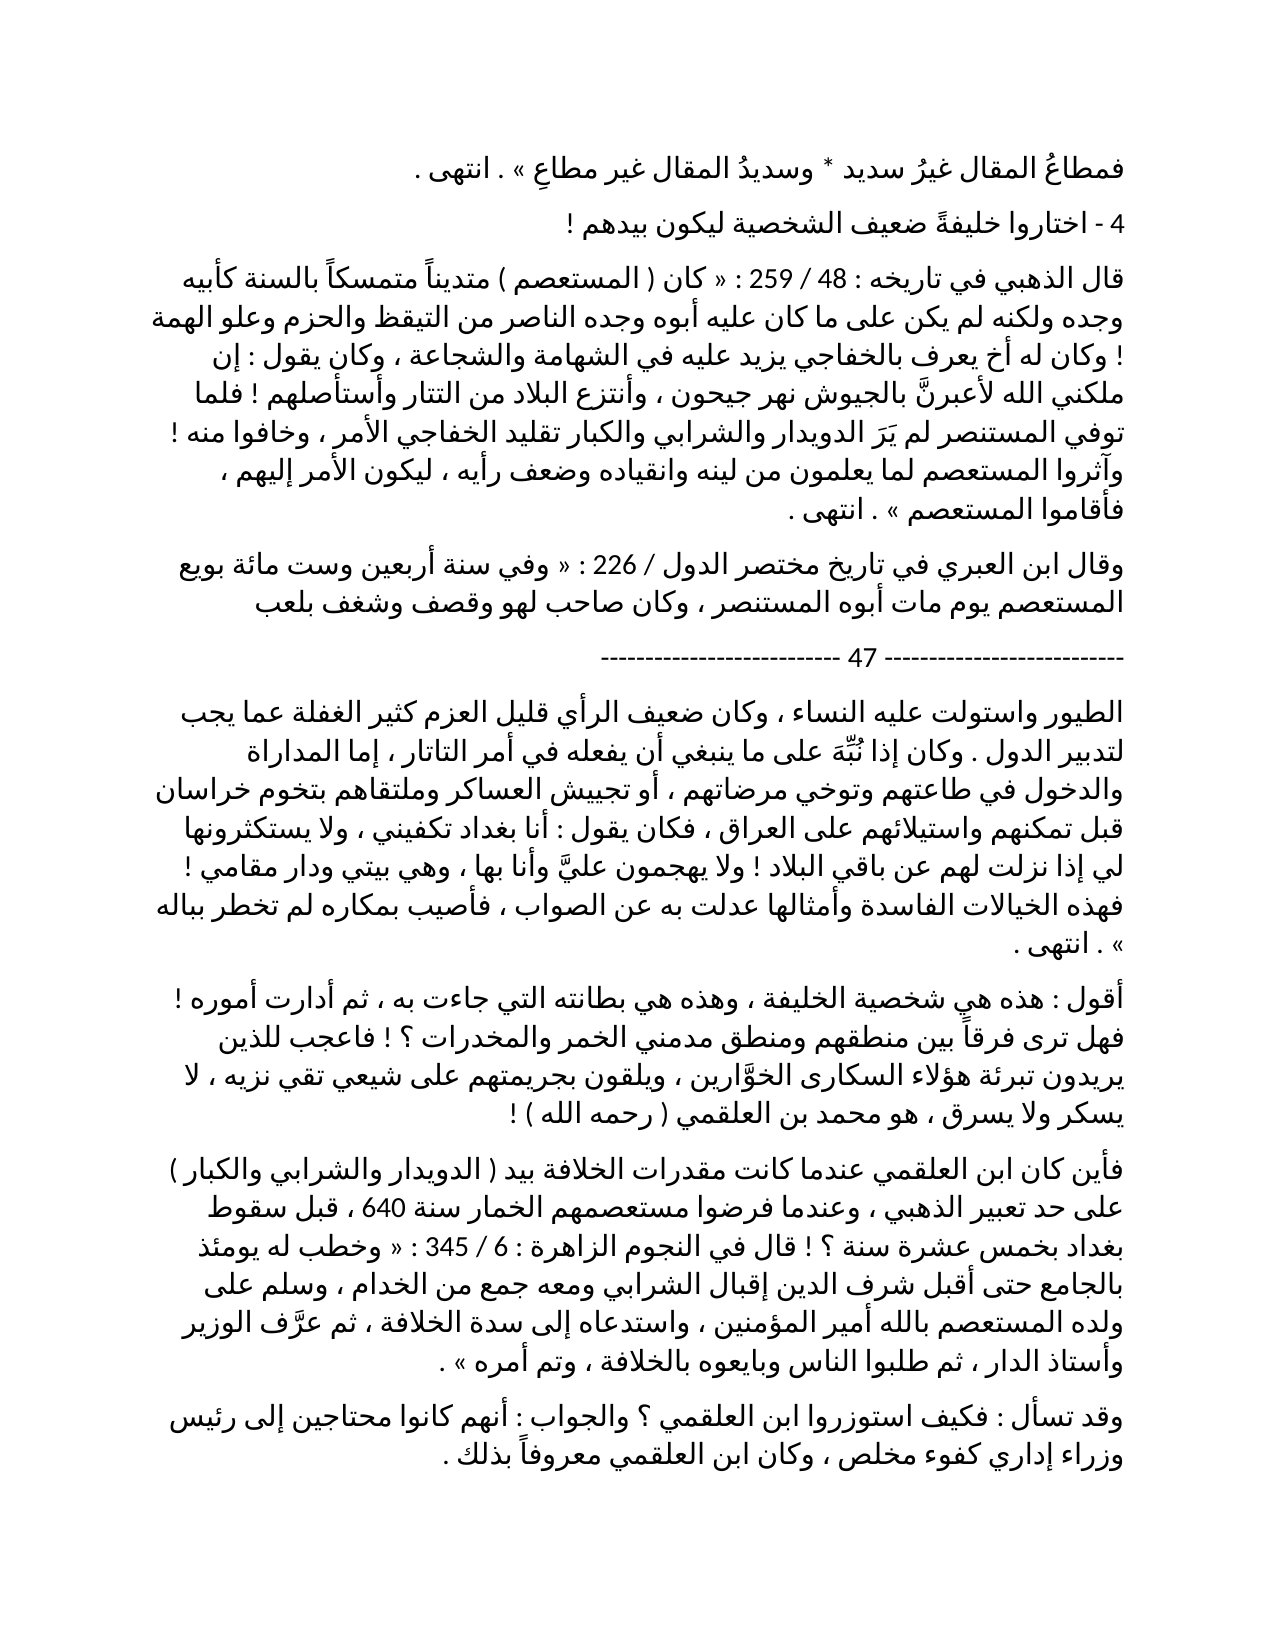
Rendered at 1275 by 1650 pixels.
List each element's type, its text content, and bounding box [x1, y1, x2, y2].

text قال الذهبي في تاريخه : 48 / 259 : « كان ( المستعصم ) متديناً متمسكاً بالسنة كأبيه وجده ولكنه لم يكن على ما كان عليه أبوه وجده الناصر من التيقظ والحزم وعلو الهمة ! وكان له أخ يعرف بالخفاجي يزيد عليه في الشهامة والشجاعة ، وكان يقول : إن ملكني الله لأعبرنَّ بالجيوش نهر جيحون ، وأنتزع البلاد من التتار وأستأصلهم ! فلما توفي المستنصر لم يَرَ الدويدار والشرابي والكبار تقليد الخفاجي الأمر ، وخافوا منه ! وآثروا المستعصم لما يعلمون من لينه وانقياده وضعف رأيه ، ليكون الأمر إليهم ، فأقاموا المستعصم » . انتهى . [150, 260, 1125, 526]
text --------------------------- 47 --------------------------- [150, 639, 1125, 675]
text 4 - اختاروا خليفةً ضعيف الشخصية ليكون بيدهم ! [150, 205, 1125, 241]
text الطيور واستولت عليه النساء ، وكان ضعيف الرأي قليل العزم كثير الغفلة عما يجب لتدبير الدول . وكان إذا نُبِّهَ على ما ينبغي أن يفعله في أمر التاتار ، إما المداراة والدخول في طاعتهم وتوخي مرضاتهم ، أو تجييش العساكر وملتقاهم بتخوم خراسان قبل تمكنهم واستيلائهم على العراق ، فكان يقول : أنا بغداد تكفيني ، ولا يستكثرونها لي إذا نزلت لهم عن باقي البلاد ! ولا يهجمون عليَّ وأنا بها ، وهي بيتي ودار مقامي ! فهذه الخيالات الفاسدة وأمثالها عدلت به عن الصواب ، فأصيب بمكاره لم تخطر بباله » . انتهى . [150, 694, 1125, 961]
text أقول : هذه هي شخصية الخليفة ، وهذه هي بطانته التي جاءت به ، ثم أدارت أموره ! فهل ترى فرقاً بين منطقهم ومنطق مدمني الخمر والمخدرات ؟ ! فاعجب للذين يريدون تبرئة هؤلاء السكارى الخوَّارين ، ويلقون بجريمتهم على شيعي تقي نزيه ، لا يسكر ولا يسرق ، هو محمد بن العلقمي ( رحمه الله ) ! [150, 980, 1125, 1131]
text وقال ابن العبري في تاريخ مختصر الدول / 226 : « وفي سنة أربعين وست مائة بويع المستعصم يوم مات أبوه المستنصر ، وكان صاحب لهو وقصف وشغف بلعب [150, 546, 1125, 620]
text فمطاعُ المقال غيرُ سديد * وسديدُ المقال غير مطاعِ » . انتهى . [150, 150, 1125, 186]
text فأين كان ابن العلقمي عندما كانت مقدرات الخلافة بيد ( الدويدار والشرابي والكبار ) على حد تعبير الذهبي ، وعندما فرضوا مستعصمهم الخمار سنة 640 ، قبل سقوط بغداد بخمس عشرة سنة ؟ ! قال في النجوم الزاهرة : 6 / 345 : « وخطب له يومئذ بالجامع حتى أقبل شرف الدين إقبال الشرابي ومعه جمع من الخدام ، وسلم على ولده المستعصم بالله أمير المؤمنين ، واستدعاه إلى سدة الخلافة ، ثم عرَّف الوزير وأستاذ الدار ، ثم طلبوا الناس وبايعوه بالخلافة ، وتم أمره » . [150, 1151, 1125, 1378]
text وقد تسأل : فكيف استوزروا ابن العلقمي ؟ والجواب : أنهم كانوا محتاجين إلى رئيس وزراء إداري كفوء مخلص ، وكان ابن العلقمي معروفاً بذلك . [150, 1398, 1125, 1472]
